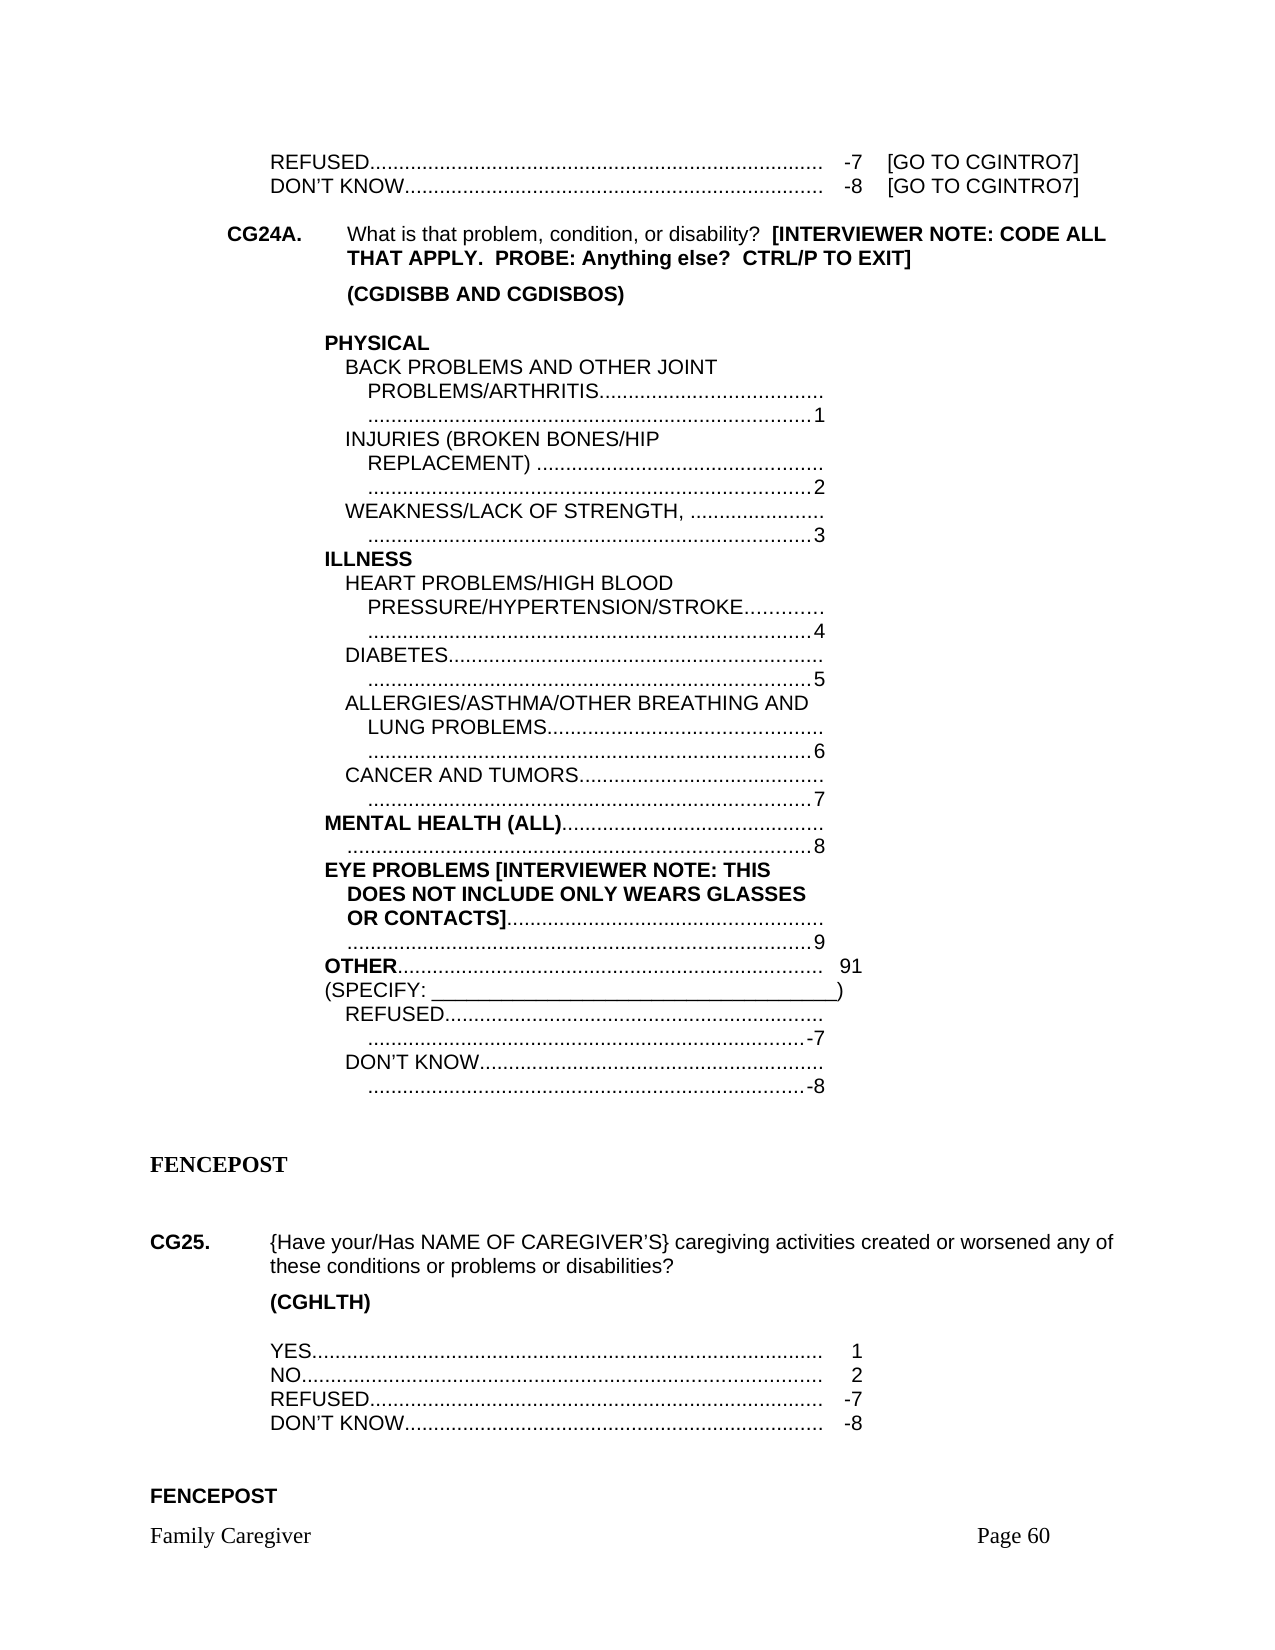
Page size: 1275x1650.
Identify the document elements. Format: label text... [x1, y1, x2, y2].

text INJURIES (BROKEN BONES/HIP REPLACEMENT) 2 [345, 427, 825, 499]
text HEART PROBLEMS/HIGH BLOOD PRESSURE/HYPERTENSION/STROKE 4 [345, 571, 825, 643]
text CG25. {Have your/Has NAME OF CAREGIVER’S} caregiving activities created or worsened any of these conditions or problems or disabilities? [150, 1230, 1125, 1278]
text YES 1 [270, 1339, 1125, 1363]
text OTHER 91 [324, 954, 1125, 978]
text EYE PROBLEMS [INTERVIEWER NOTE: THIS DOES NOT INCLUDE ONLY WEARS GLASSES OR CONTACTS] 9 [324, 858, 825, 954]
text BACK PROBLEMS AND OTHER JOINT PROBLEMS/ARTHRITIS 1 [345, 355, 825, 427]
text (SPECIFY: ___________________________________) [324, 978, 1125, 1002]
text MENTAL health (all) 8 [324, 810, 825, 858]
text REFUSED -7 [270, 1387, 1125, 1411]
text DON’T KNOW -8 [270, 1411, 1125, 1435]
text REFUSED -7 [345, 1002, 825, 1050]
text REFUSED -7 [GO TO CGINTRO7] [270, 150, 1125, 174]
text DIABETES. 5 [345, 643, 825, 691]
text CANCER AND TUMORS 7 [345, 762, 825, 810]
text PHYSICAL [324, 331, 825, 355]
text DON’T KNOW -8 [345, 1050, 825, 1098]
text ILLNESS [324, 547, 825, 571]
text FENCEPOST [150, 1151, 1125, 1177]
text (CGDISBB AND CGDISBOS) [347, 282, 1125, 306]
text DON’T KNOW -8 [GO TO CGINTRO7] [270, 174, 1125, 198]
text CG24A. What is that problem, condition, or disability? [INTERVIEWER NOTE: CODE ALL THAT APPLY. PROBE: Anything else? CTRL/P TO EXIT] [227, 222, 1125, 270]
text ALLERGIES/ASTHMA/OTHER BREATHING AND LUNG PROBLEMS 6 [345, 691, 825, 762]
text (CGHLTH) [270, 1290, 1125, 1314]
text FENCEPOST [150, 1483, 1125, 1508]
text WEAKNESS/LACK OF STRENGTH, 3 [345, 499, 825, 547]
text NO 2 [270, 1363, 1125, 1387]
